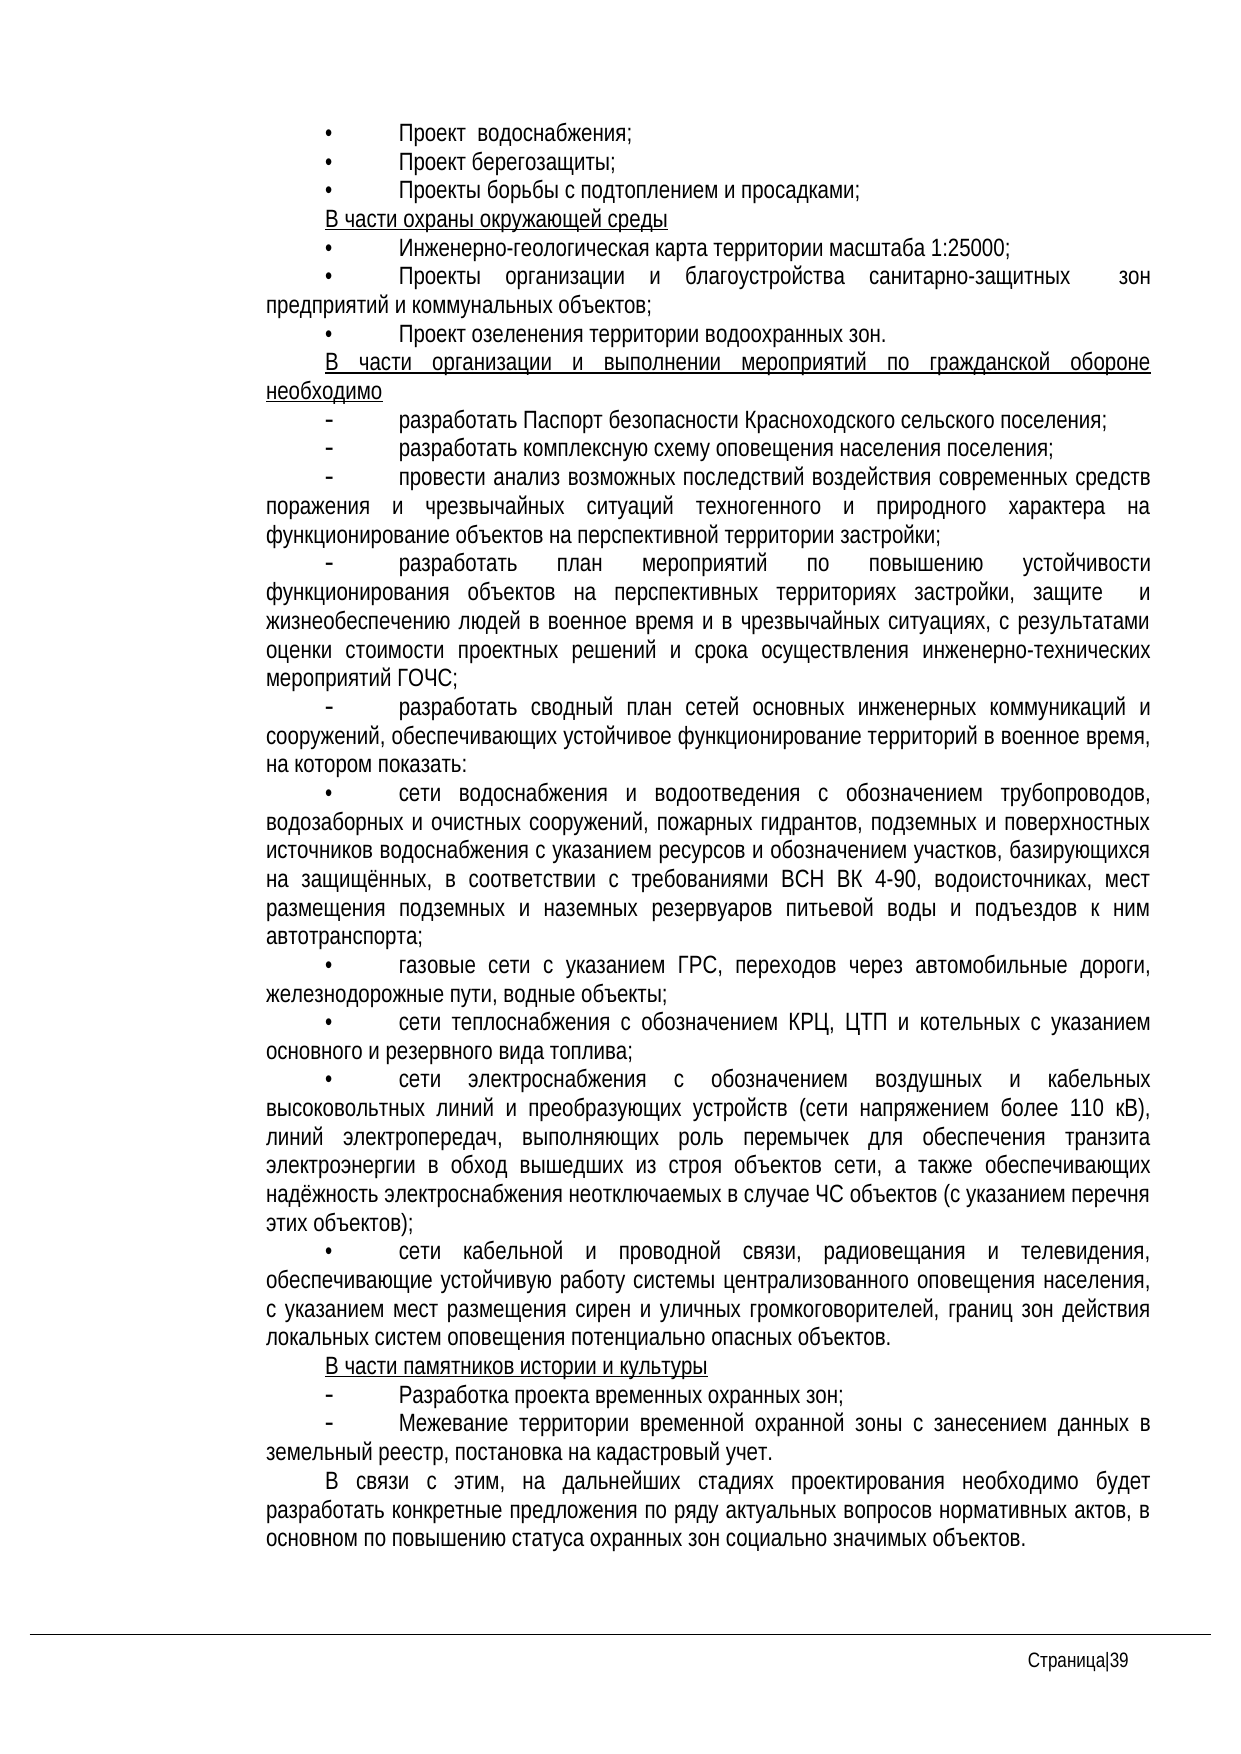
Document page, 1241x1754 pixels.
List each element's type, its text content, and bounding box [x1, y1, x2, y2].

text • Инженерно-геологическая карта территории масштаба 1:25000; [266, 233, 1152, 261]
text • газовые сети с указанием ГРС, переходов через автомобильные дороги, железнодорожные пути, водные объекты; [266, 950, 1152, 1007]
list разработать план мероприятий по повышению устойчивости функционирования объектов на перспективных территориях застройки, защите и жизнеобеспечению людей в военное время и в чрезвычайных ситуациях, с результатами оценки стоимости проектных решений и срока осуществления инженерно-технических мероприятий ГОЧС; [266, 548, 1152, 692]
text • Проект озеленения территории водоохранных зон. [266, 319, 1152, 347]
text • сети кабельной и проводной связи, радиовещания и телевидения, обеспечивающие устойчивую работу системы централизованного оповещения населения, с указанием мест размещения сирен и уличных громкоговорителей, границ зон действия локальных систем оповещения потенциально опасных объектов. [266, 1236, 1152, 1351]
list Межевание территории временной охранной зоны с занесением данных в земельный реестр, постановка на кадастровый учет. [266, 1408, 1152, 1466]
list разработать сводный план сетей основных инженерных коммуникаций и сооружений, обеспечивающих устойчивое функционирование территорий в военное время, на котором показать: [266, 692, 1152, 778]
list разработать Паспорт безопасности Красноходского сельского поселения; [266, 404, 1152, 433]
text • сети водоснабжения и водоотведения с обозначением трубопроводов, водозаборных и очистных сооружений, пожарных гидрантов, подземных и поверхностных источников водоснабжения с указанием ресурсов и обозначением участков, базирующихся на защищённых, в соответствии с требованиями ВСН ВК 4-90, водоисточниках, мест размещения подземных и наземных резервуаров питьевой воды и подъездов к ним автотранспорта; [266, 778, 1152, 950]
text • сети электроснабжения с обозначением воздушных и кабельных высоковольтных линий и преобразующих устройств (сети напряжением более 110 кВ), линий электропередач, выполняющих роль перемычек для обеспечения транзита электроэнергии в обход вышедших из строя объектов сети, а также обеспечивающих надёжность электроснабжения неотключаемых в случае ЧС объектов (с указанием перечня этих объектов); [266, 1064, 1152, 1236]
text • Проект берегозащиты; [266, 147, 1152, 175]
list провести анализ возможных последствий воздействия современных средств поражения и чрезвычайных ситуаций техногенного и природного характера на функционирование объектов на перспективной территории застройки; [266, 462, 1152, 548]
list Разработка проекта временных охранных зон; [266, 1379, 1152, 1408]
text В части охраны окружающей среды [266, 204, 1152, 233]
text • Проекты организации и благоустройства санитарно-защитных зон предприятий и коммунальных объектов; [266, 261, 1152, 319]
text В части памятников истории и культуры [266, 1351, 1152, 1379]
text В части организации и выполнении мероприятий по гражданской обороне необходимо [266, 347, 1152, 404]
list разработать комплексную схему оповещения населения поселения; [266, 433, 1152, 462]
text • Проекты борьбы с подтоплением и просадками; [266, 175, 1152, 204]
text • Проект водоснабжения; [266, 118, 1152, 147]
text В связи с этим, на дальнейших стадиях проектирования необходимо будет разработать конкретные предложения по ряду актуальных вопросов нормативных актов, в основном по повышению статуса охранных зон социально значимых объектов. [266, 1466, 1152, 1552]
text • сети теплоснабжения с обозначением КРЦ, ЦТП и котельных с указанием основного и резервного вида топлива; [266, 1007, 1152, 1064]
